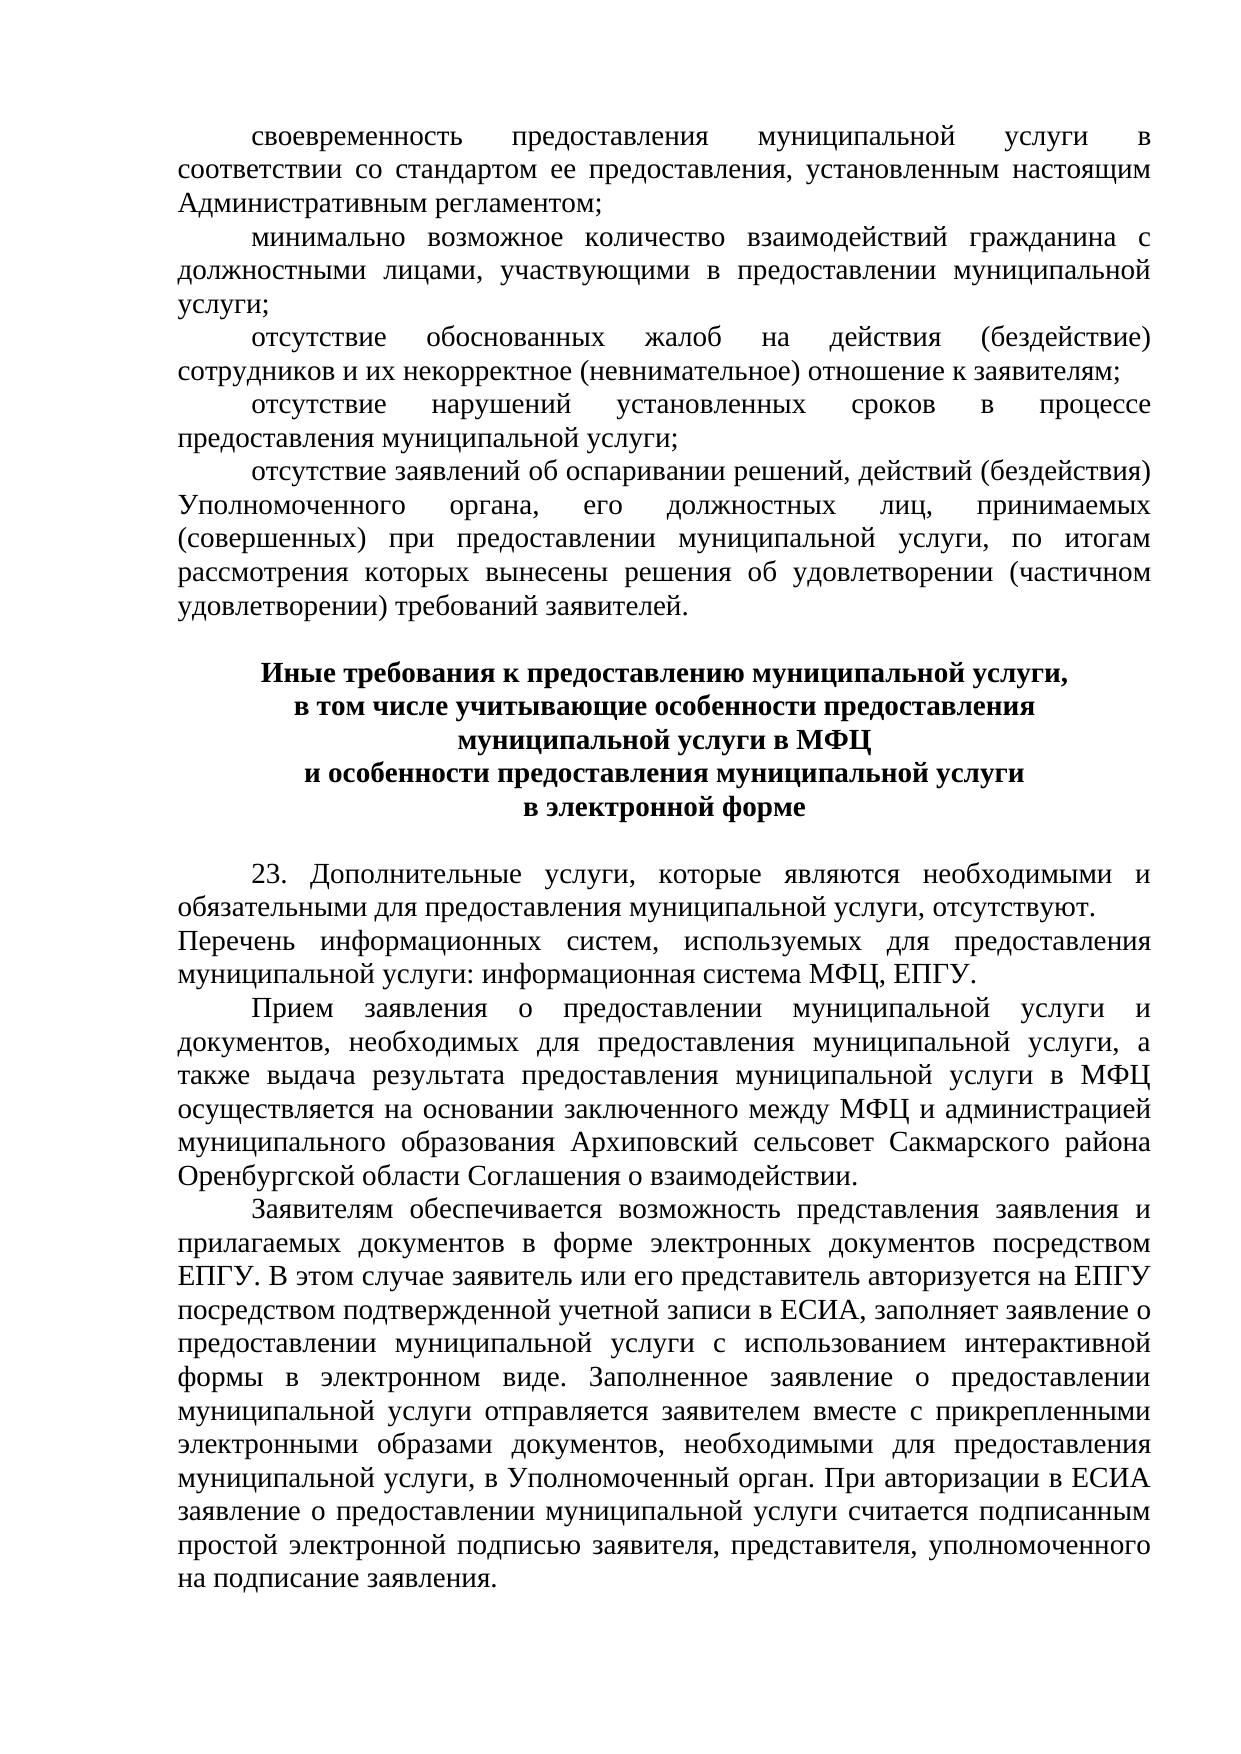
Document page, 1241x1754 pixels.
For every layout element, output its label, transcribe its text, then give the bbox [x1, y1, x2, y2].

text отсутствие нарушений установленных сроков в процессе предоставления муниципальной услуги; [177, 386, 1152, 453]
text в электронной форме [177, 789, 1152, 822]
text Перечень информационных систем, используемых для предоставления муниципальной услуги: информационная система МФЦ, ЕПГУ. [177, 923, 1152, 990]
text 23. Дополнительные услуги, которые являются необходимыми и обязательными для предоставления муниципальной услуги, отсутствуют. [177, 856, 1152, 923]
text и особенности предоставления муниципальной услуги [177, 755, 1152, 789]
text минимально возможное количество взаимодействий гражданина с должностными лицами, участвующими в предоставлении муниципальной услуги; [177, 219, 1152, 319]
text Прием заявления о предоставлении муниципальной услуги и документов, необходимых для предоставления муниципальной услуги, а также выдача результата предоставления муниципальной услуги в МФЦ осуществляется на основании заключенного между МФЦ и администрацией муниципального образования Архиповский сельсовет Сакмарского района Оренбургской области Соглашения о взаимодействии. [177, 990, 1152, 1191]
text в том числе учитывающие особенности предоставления [177, 688, 1152, 722]
text Заявителям обеспечивается возможность представления заявления и прилагаемых документов в форме электронных документов посредством ЕПГУ. В этом случае заявитель или его представитель авторизуется на ЕПГУ посредством подтвержденной учетной записи в ЕСИА, заполняет заявление о предоставлении муниципальной услуги с использованием интерактивной формы в электронном виде. Заполненное заявление о предоставлении муниципальной услуги отправляется заявителем вместе с прикрепленными электронными образами документов, необходимыми для предоставления муниципальной услуги, в Уполномоченный орган. При авторизации в ЕСИА заявление о предоставлении муниципальной услуги считается подписанным простой электронной подписью заявителя, представителя, уполномоченного на подписание заявления. [177, 1191, 1152, 1594]
text отсутствие обоснованных жалоб на действия (бездействие) сотрудников и их некорректное (невнимательное) отношение к заявителям; [177, 319, 1152, 386]
text муниципальной услуги в МФЦ [177, 722, 1152, 755]
text Иные требования к предоставлению муниципальной услуги, [177, 655, 1152, 688]
text своевременность предоставления муниципальной услуги в соответствии со стандартом ее предоставления, установленным настоящим Административным регламентом; [177, 118, 1152, 219]
text отсутствие заявлений об оспаривании решений, действий (бездействия) Уполномоченного органа, его должностных лиц, принимаемых (совершенных) при предоставлении муниципальной услуги, по итогам рассмотрения которых вынесены решения об удовлетворении (частичном удовлетворении) требований заявителей. [177, 453, 1152, 621]
